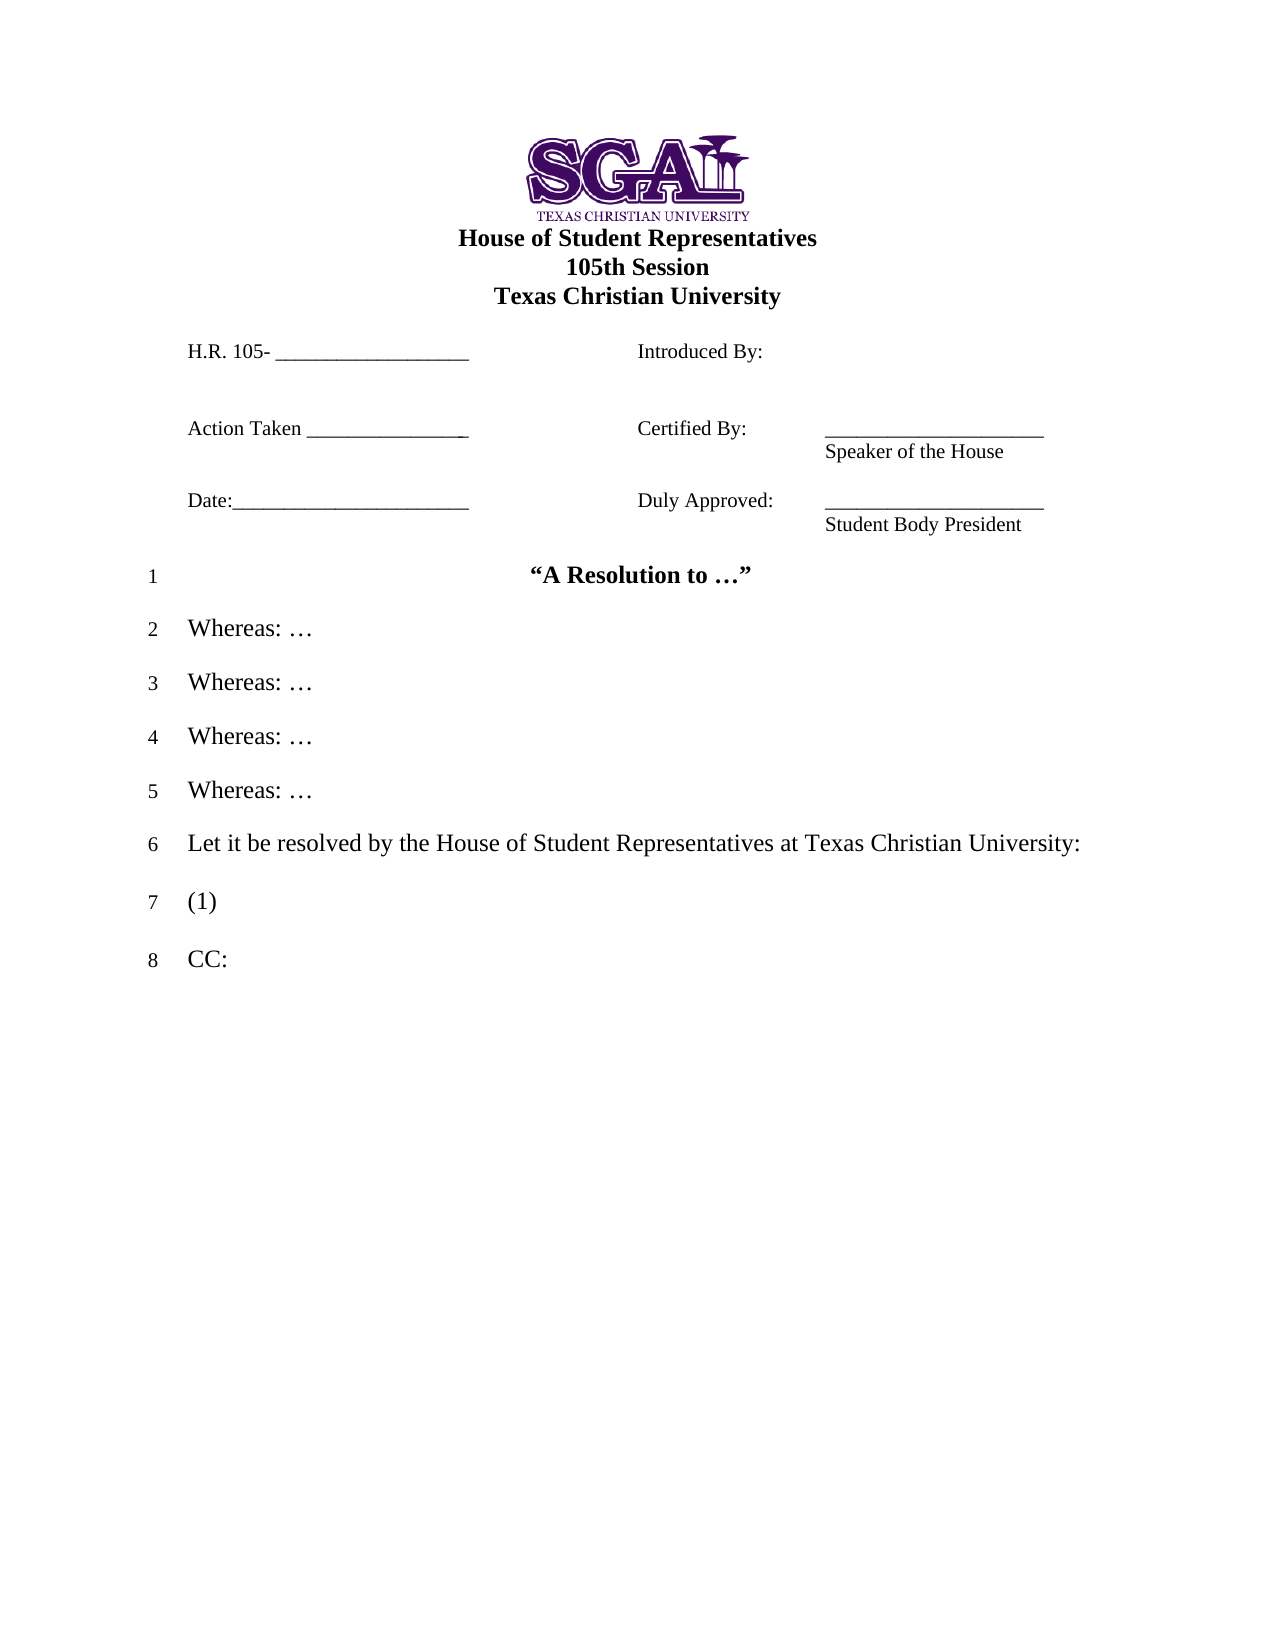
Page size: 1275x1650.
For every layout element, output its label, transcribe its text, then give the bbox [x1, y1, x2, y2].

text Whereas: … [187, 775, 1087, 803]
picture [518, 132, 757, 224]
text CC: [187, 944, 1087, 973]
text Whereas: … [187, 613, 1087, 642]
text (1) [187, 886, 1087, 915]
text Let it be resolved by the House of Student Representatives at Texas Christian University: [187, 828, 1087, 857]
text “A Resolution to …” [187, 560, 1087, 588]
text Whereas: … [187, 721, 1087, 750]
text Whereas: … [187, 667, 1087, 696]
